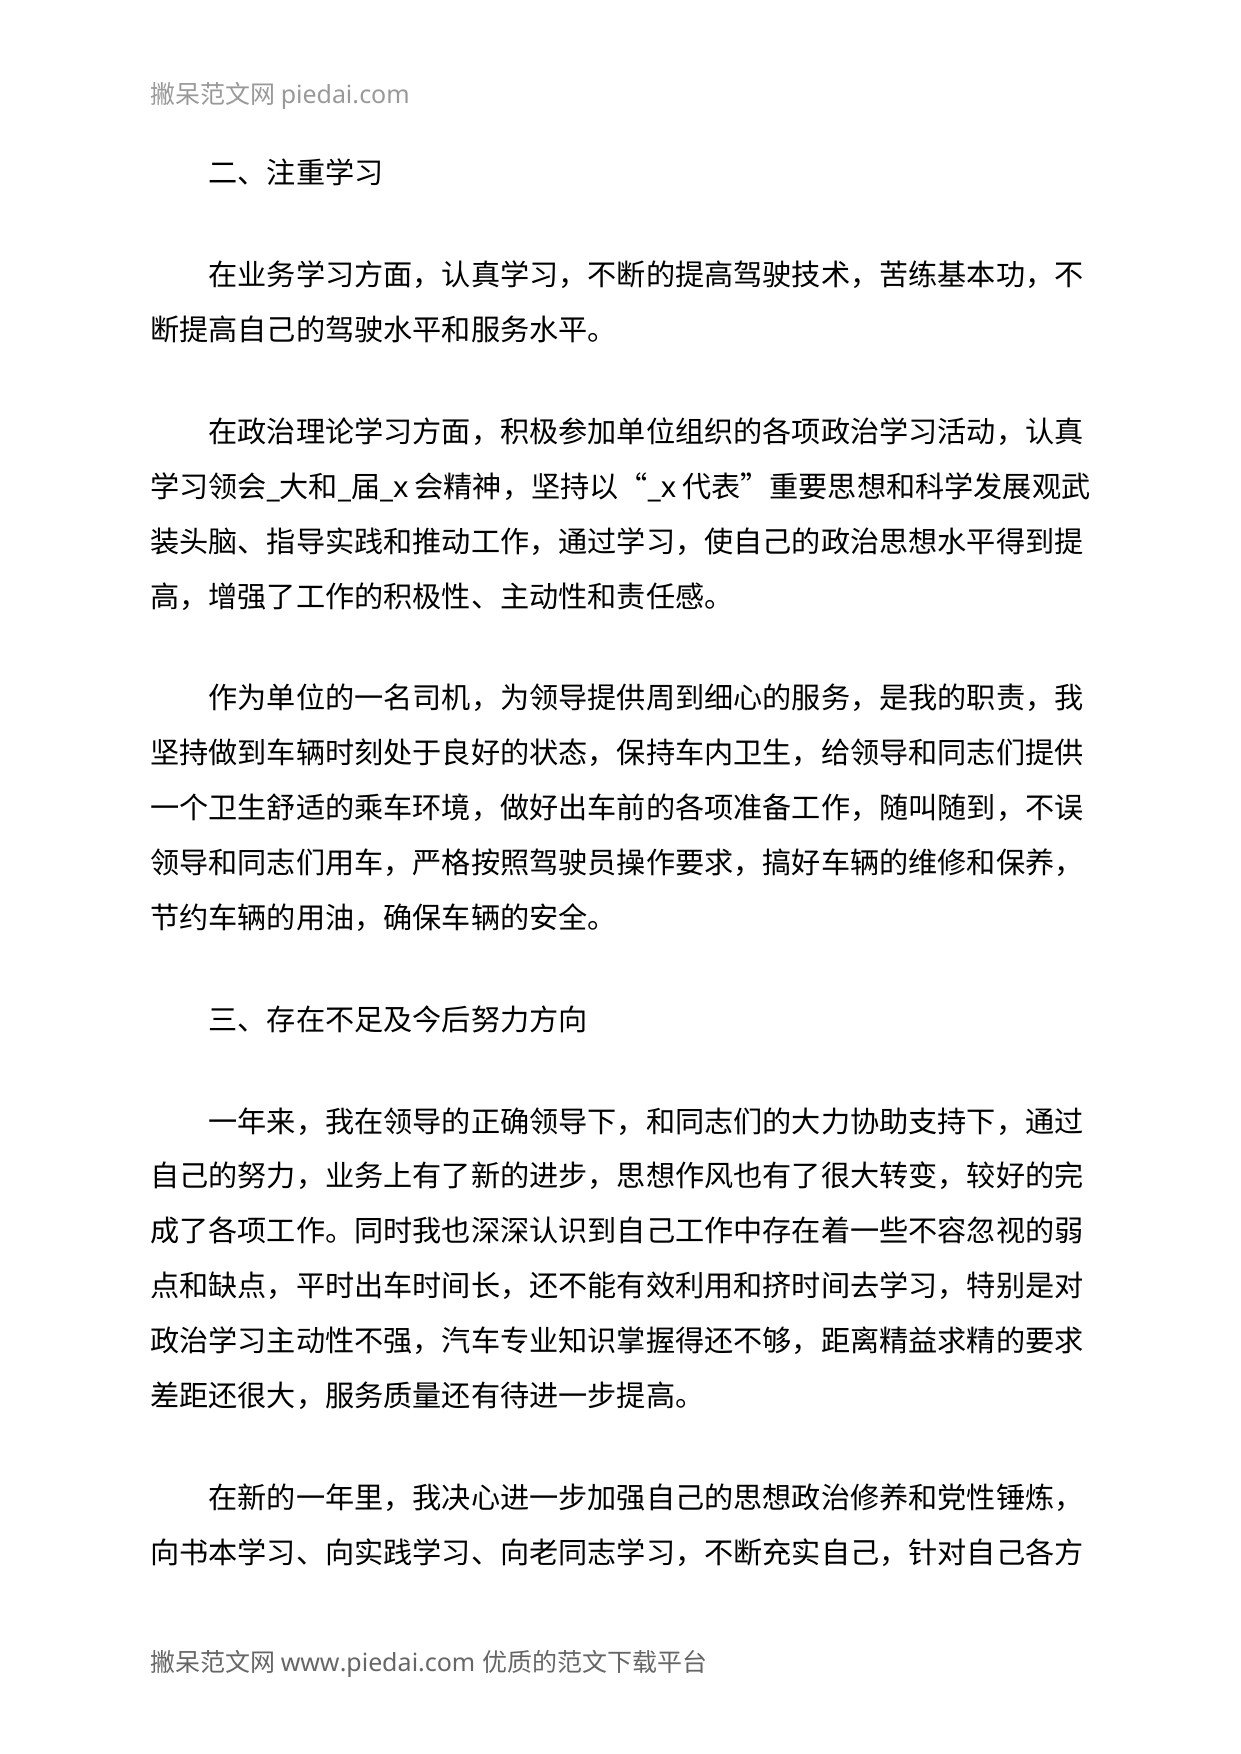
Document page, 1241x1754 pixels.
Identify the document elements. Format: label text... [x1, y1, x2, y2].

text 一年来，我在领导的正确领导下，和同志们的大力协助支持下，通过自己的努力，业务上有了新的进步，思想作风也有了很大转变，较好的完成了各项工作。同时我也深深认识到自己工作中存在着一些不容忽视的弱点和缺点，平时出车时间长，还不能有效利用和挤时间去学习，特别是对政治学习主动性不强，汽车专业知识掌握得还不够，距离精益求精的要求差距还很大，服务质量还有待进一步提高。 [150, 1098, 1090, 1415]
text 三、存在不足及今后努力方向 [150, 996, 1090, 1039]
text 二、注重学习 [150, 150, 1090, 192]
text 在政治理论学习方面，积极参加单位组织的各项政治学习活动，认真学习领会_大和_届_x会精神，坚持以“_x代表”重要思想和科学发展观武装头脑、指导实践和推动工作，通过学习，使自己的政治思想水平得到提高，增强了工作的积极性、主动性和责任感。 [150, 408, 1090, 616]
text 作为单位的一名司机，为领导提供周到细心的服务，是我的职责，我坚持做到车辆时刻处于良好的状态，保持车内卫生，给领导和同志们提供一个卫生舒适的乘车环境，做好出车前的各项准备工作，随叫随到，不误领导和同志们用车，严格按照驾驶员操作要求，搞好车辆的维修和保养，节约车辆的用油，确保车辆的安全。 [150, 675, 1090, 937]
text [150, 1474, 1090, 1572]
text 在业务学习方面，认真学习，不断的提高驾驶技术，苦练基本功，不断提高自己的驾驶水平和服务水平。 [150, 252, 1090, 349]
